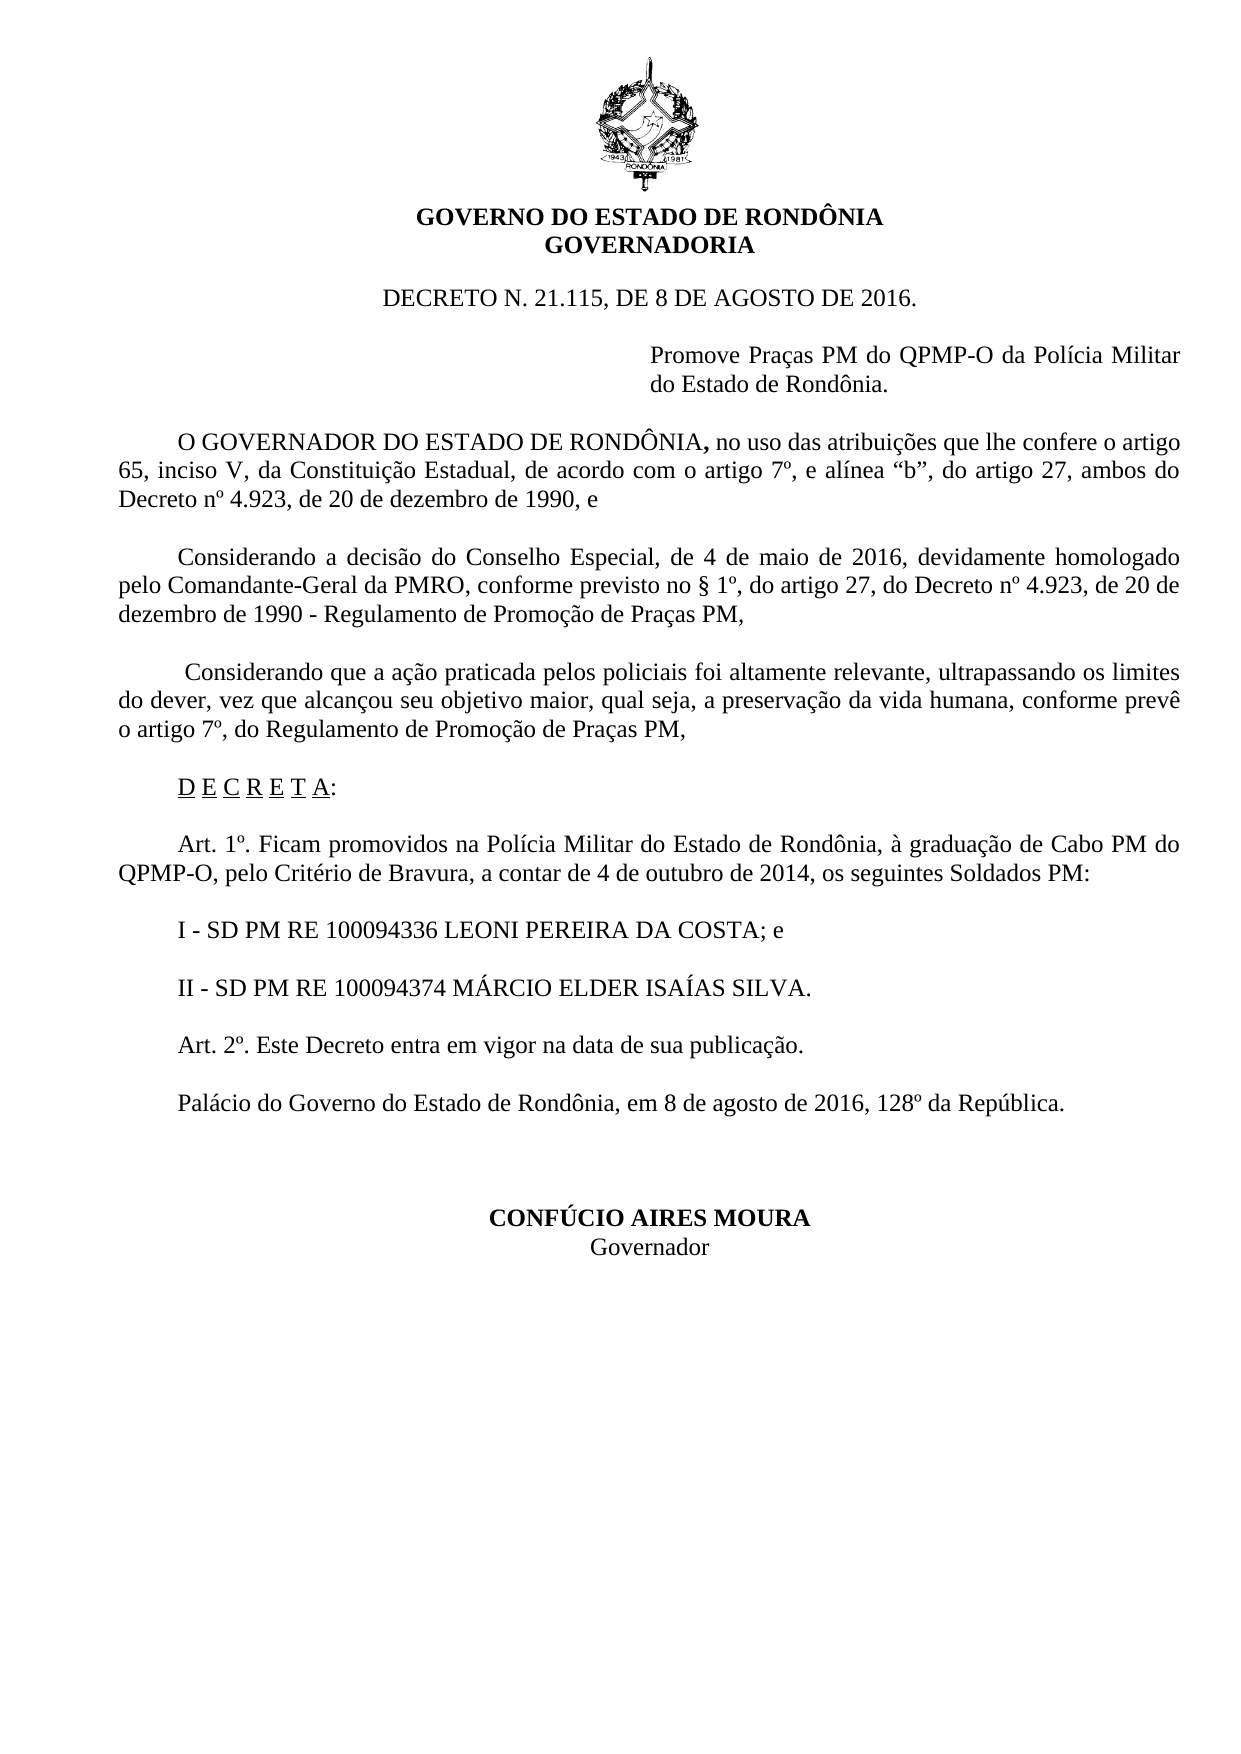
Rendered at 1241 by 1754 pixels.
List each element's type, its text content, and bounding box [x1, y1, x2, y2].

text Art. 1º. Ficam promovidos na Polícia Militar do Estado de Rondônia, à graduação de Cabo PM do QPMP-O, pelo Critério de Bravura, a contar de 4 de outubro de 2014, os seguintes Soldados PM: [118, 829, 1181, 887]
text Considerando a decisão do Conselho Especial, de 4 de maio de 2016, devidamente homologado pelo Comandante-Geral da PMRO, conforme previsto no § 1º, do artigo 27, do Decreto nº 4.923, de 20 de dezembro de 1990 - Regulamento de Promoção de Praças PM, [118, 542, 1181, 628]
text DECRETO N. 21.115, DE 8 DE AGOSTO DE 2016. [118, 283, 1181, 312]
text Considerando que a ação praticada pelos policiais foi altamente relevante, ultrapassando os limites do dever, vez que alcançou seu objetivo maior, qual seja, a preservação da vida humana, conforme prevê o artigo 7º, do Regulamento de Promoção de Praças PM, [118, 657, 1181, 743]
text CONFÚCIO AIRES MOURA [118, 1203, 1181, 1232]
text D E C R E T A: [118, 772, 1181, 801]
text Palácio do Governo do Estado de Rondônia, em 8 de agosto de 2016, 128º da República. [118, 1088, 1181, 1117]
text II - SD PM RE 100094374 MÁRCIO ELDER ISAÍAS SILVA. [118, 973, 1181, 1002]
text O GOVERNADOR DO ESTADO DE RONDÔNIA, no uso das atribuições que lhe confere o artigo 65, inciso V, da Constituição Estadual, de acordo com o artigo 7º, e alínea “b”, do artigo 27, ambos do Decreto nº 4.923, de 20 de dezembro de 1990, e [118, 427, 1181, 513]
text Art. 2º. Este Decreto entra em vigor na data de sua publicação. [118, 1031, 1181, 1059]
text I - SD PM RE 100094336 LEONI PEREIRA DA COSTA; e [118, 916, 1181, 944]
text Governador [118, 1232, 1181, 1261]
text Promove Praças PM do QPMP-O da Polícia Militar do Estado de Rondônia. [650, 341, 1181, 398]
